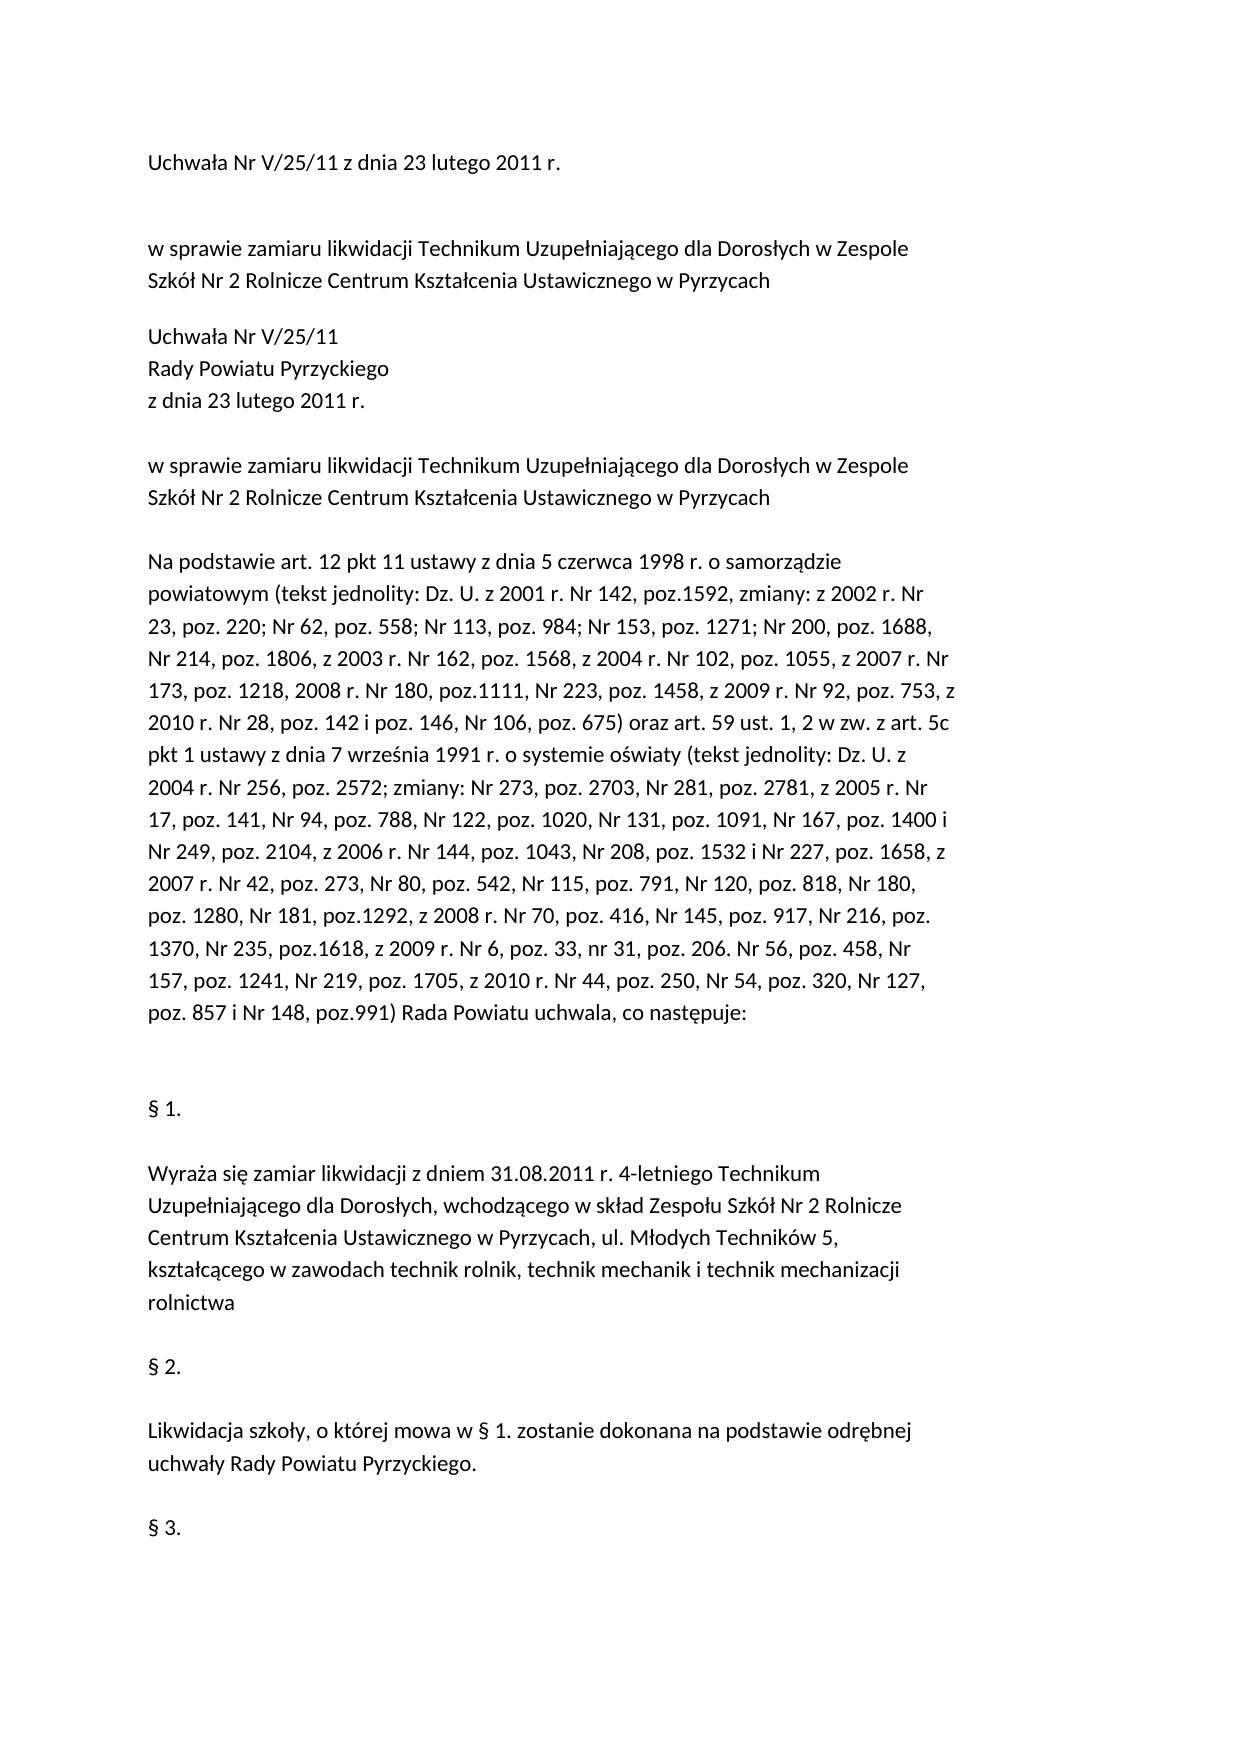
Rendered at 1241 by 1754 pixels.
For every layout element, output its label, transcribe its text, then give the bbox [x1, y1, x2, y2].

table_header Uchwała Nr V/25/11 z dnia 23 lutego 2011 r. [148, 148, 1093, 200]
table_header w sprawie zamiaru likwidacji Technikum Uzupełniającego dla Dorosłych w Zespole Szkół Nr 2 Rolnicze Centrum Kształcenia Ustawicznego w Pyrzycach [146, 200, 958, 321]
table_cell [146, 321, 958, 1575]
